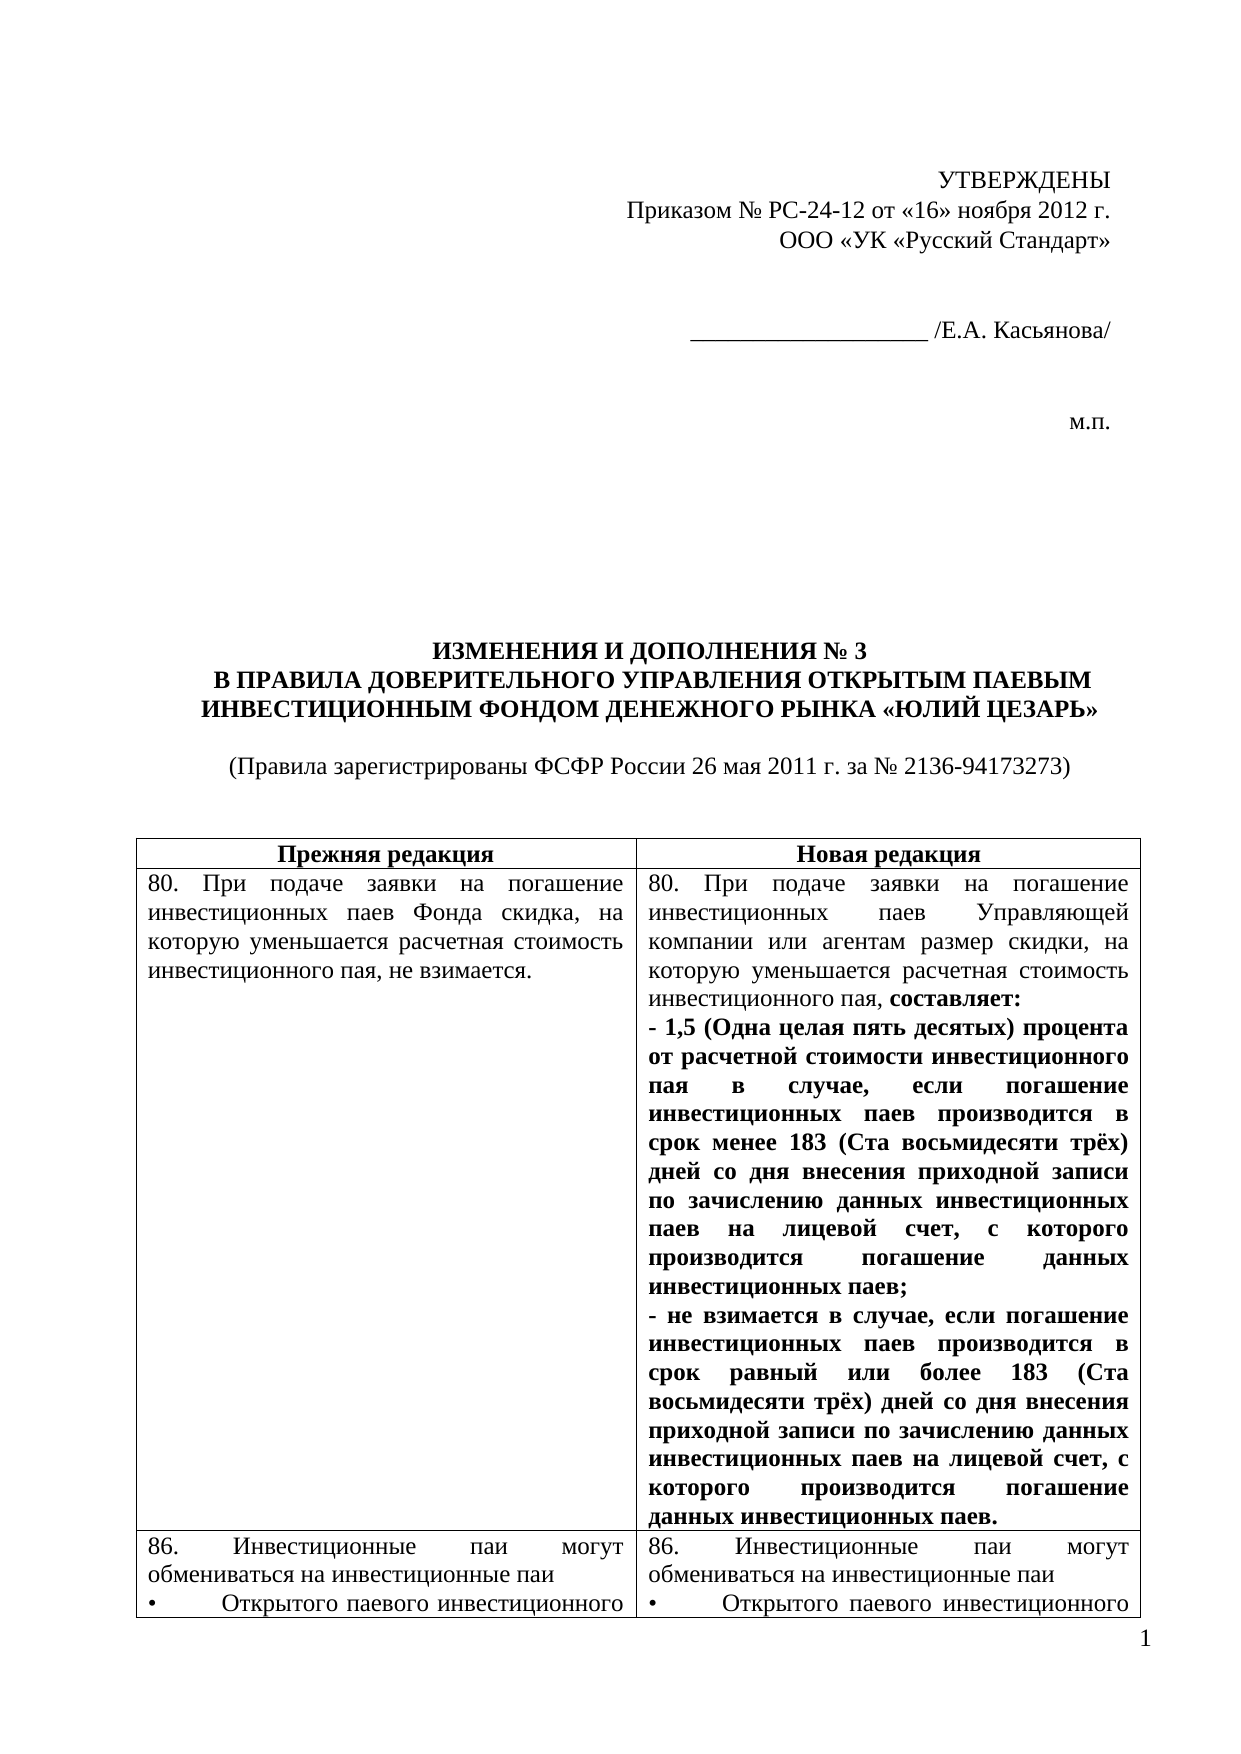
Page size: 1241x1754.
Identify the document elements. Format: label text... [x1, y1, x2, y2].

text ИЗМЕНЕНИЯ И ДОПОЛНЕНИЯ № 3 [148, 636, 1152, 665]
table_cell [637, 1531, 1140, 1617]
text Приказом № РС-24-12 от «16» ноября 2012 г. [148, 194, 1111, 224]
table_cell 80. При подаче заявки на погашение инвестиционных паев Фонда скидка, на которую уменьшается расчетная стоимость инвестиционного пая, не взимается. [137, 869, 636, 1530]
table_cell 80. При подаче заявки на погашение инвестиционных паев Управляющей компании или агентам размер скидки, на которую уменьшается расчетная стоимость инвестиционного пая, составляет: - 1,5 (Одна целая пять десятых) процента от расчетной стоимости инвестиционного пая в случае, если погашение инвестиционных паев производится в срок менее 183 (Ста восьмидесяти трёх) дней со дня внесения приходной записи по зачислению данных инвестиционных паев на лицевой счет, с которого производится погашение данных инвестиционных паев; - не взимается в случае, если погашение инвестиционных паев производится в срок равный или более 183 (Ста восьмидесяти трёх) дней со дня внесения приходной записи по зачислению данных инвестиционных паев на лицевой счет, с которого производится погашение данных инвестиционных паев. [637, 869, 1140, 1530]
table_header Новая редакция [637, 839, 1140, 867]
text В ПРАВИЛА ДОВЕРИТЕЛЬНОГО УПРАВЛЕНИЯ ОТКРЫТЫМ ПАЕВЫМ ИНВЕСТИЦИОННЫМ ФОНДОМ ДЕНЕЖНОГО РЫНКА «ЮЛИЙ ЦЕЗАРЬ» [148, 665, 1152, 723]
table_header Прежняя редакция [137, 839, 636, 867]
text ___________________ /Е.А. Касьянова/ [148, 315, 1111, 345]
text УТВЕРЖДЕНЫ [148, 164, 1111, 194]
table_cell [137, 1531, 636, 1617]
text (Правила зарегистрированы ФСФР России 26 мая . за № 2136-94173273) [148, 751, 1152, 780]
text м.п. [148, 405, 1111, 435]
text ООО «УК «Русский Стандарт» [148, 224, 1111, 254]
